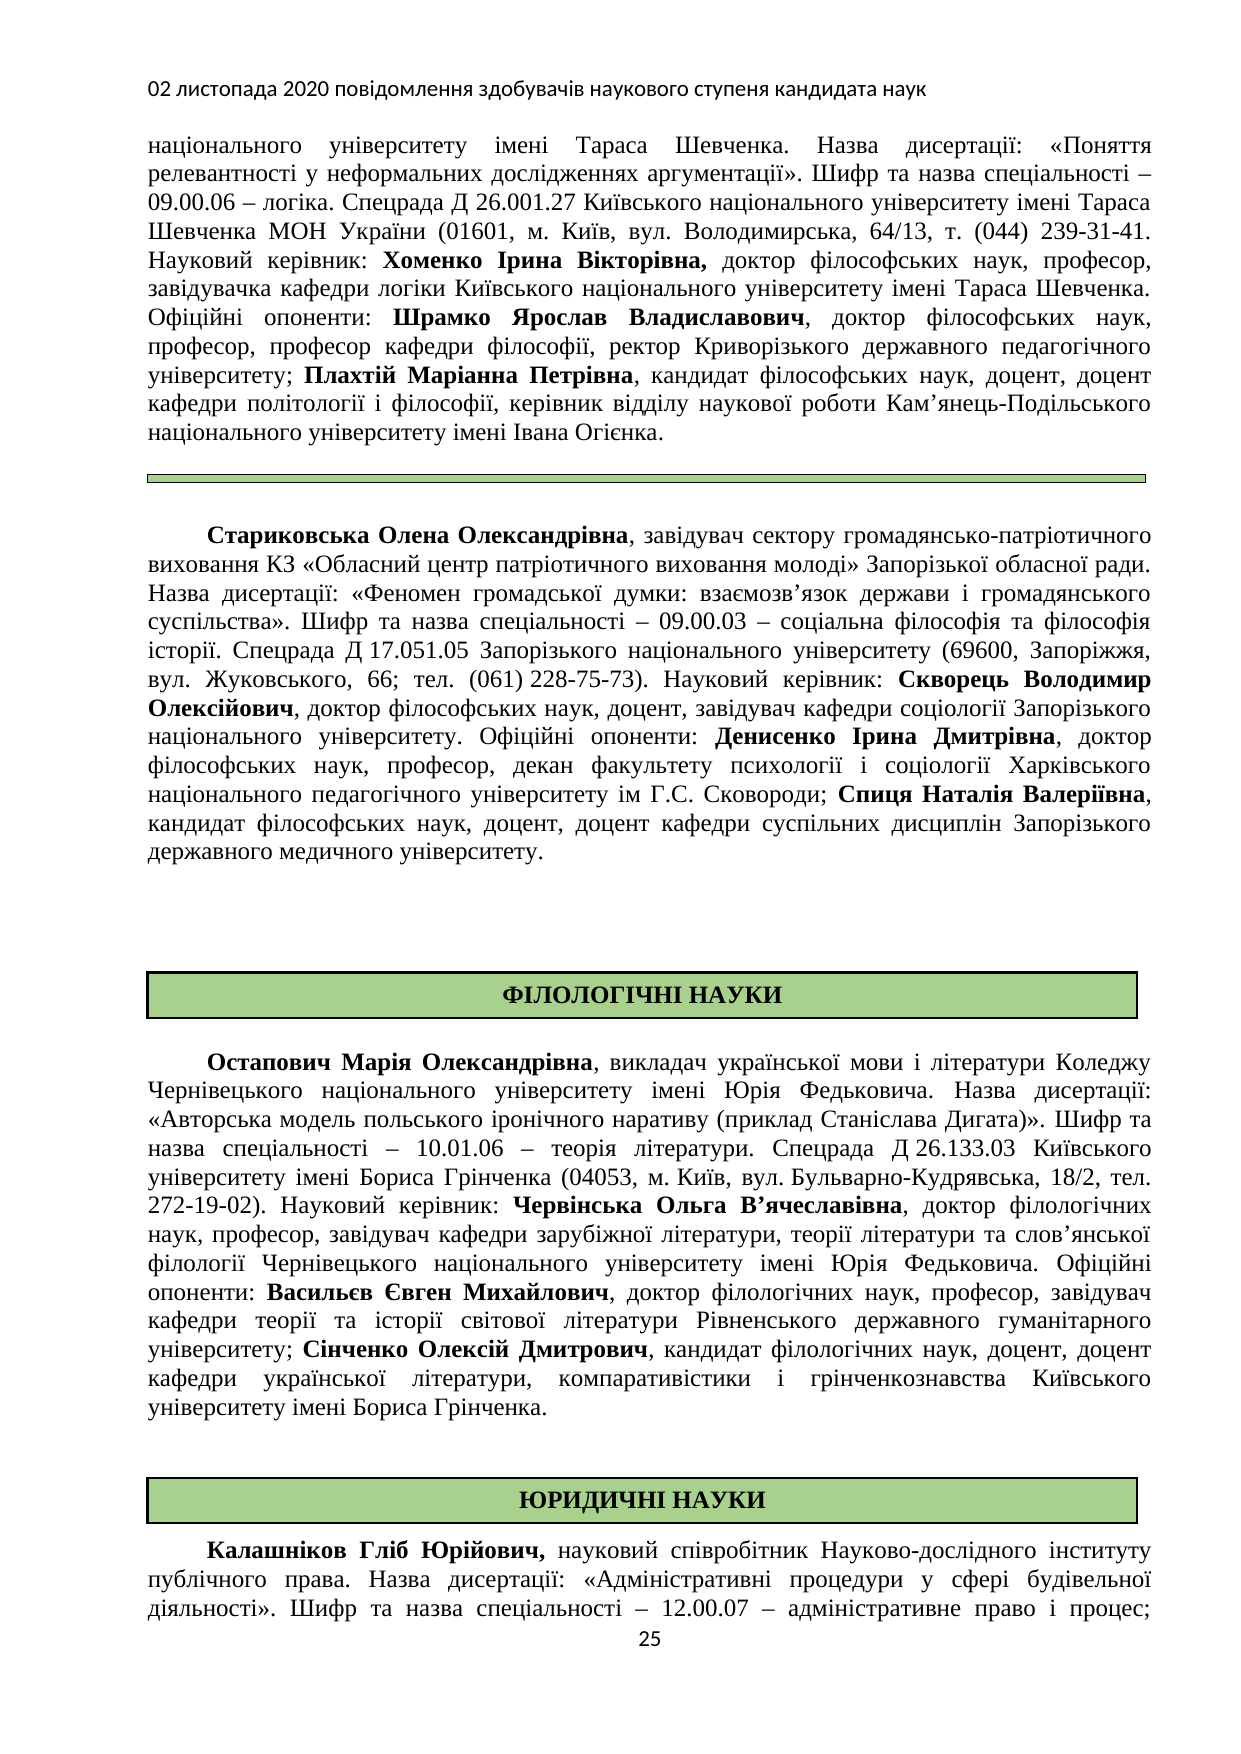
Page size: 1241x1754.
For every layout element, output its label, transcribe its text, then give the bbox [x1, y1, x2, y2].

text Остапович Марія Олександрівна, викладач української мови і літератури Коледжу Чернівецького національного університету імені Юрія Федьковича. Назва дисертації: «Авторська модель польського іронічного наративу (приклад Станіслава Дигата)». Шифр та назва спеціальності – 10.01.06 – теорія літератури. Спецрада Д 26.133.03 Київського університету імені Бориса Грінченка (04053, м. Київ, вул. Бульварно-Кудрявська, 18/2, тел. 272-19-02). Науковий керівник: Червінська Ольга В’ячеславівна, доктор філологічних наук, професор, завідувач кафедри зарубіжної літератури, теорії літератури та слов’янської філології Чернівецького національного університету імені Юрія Федьковича. Офіційні опоненти: Васильєв Євген Михайлович, доктор філологічних наук, професор, завідувач кафедри теорії та історії світової літератури Рівненського державного гуманітарного університету; Сінченко Олексій Дмитрович, кандидат філологічних наук, доцент, доцент кафедри української літератури, компаративістики і грінченкознавства Київського університету імені Бориса Грінченка. [148, 1047, 1152, 1421]
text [148, 1536, 1152, 1622]
text Стариковська Олена Олександрівна, завідувач сектору громадянсько-патріотичного виховання КЗ «Обласний центр патріотичного виховання молоді» Запорізької обласної ради. Назва дисертації: «Феномен громадської думки: взаємозв’язок держави і громадянського суспільства». Шифр та назва спеціальності – 09.00.03 – соціальна філософія та філософія історії. Спецрада Д 17.051.05 Запорізького національного університету (69600, Запоріжжя, вул. Жуковського, 66; тел. (061) 228-75-73). Науковий керівник: Скворець Володимир Олексійович, доктор філософських наук, доцент, завідувач кафедри соціології Запорізького національного університету. Офіційні опоненти: Денисенко Ірина Дмитрівна, доктор філософських наук, професор, декан факультету психології і соціології Харківського національного педагогічного університету ім Г.С. Сковороди; Спиця Наталія Валеріївна, кандидат філософських наук, доцент, доцент кафедри суспільних дисциплін Запорізького державного медичного університету. [148, 520, 1152, 865]
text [148, 130, 1152, 216]
